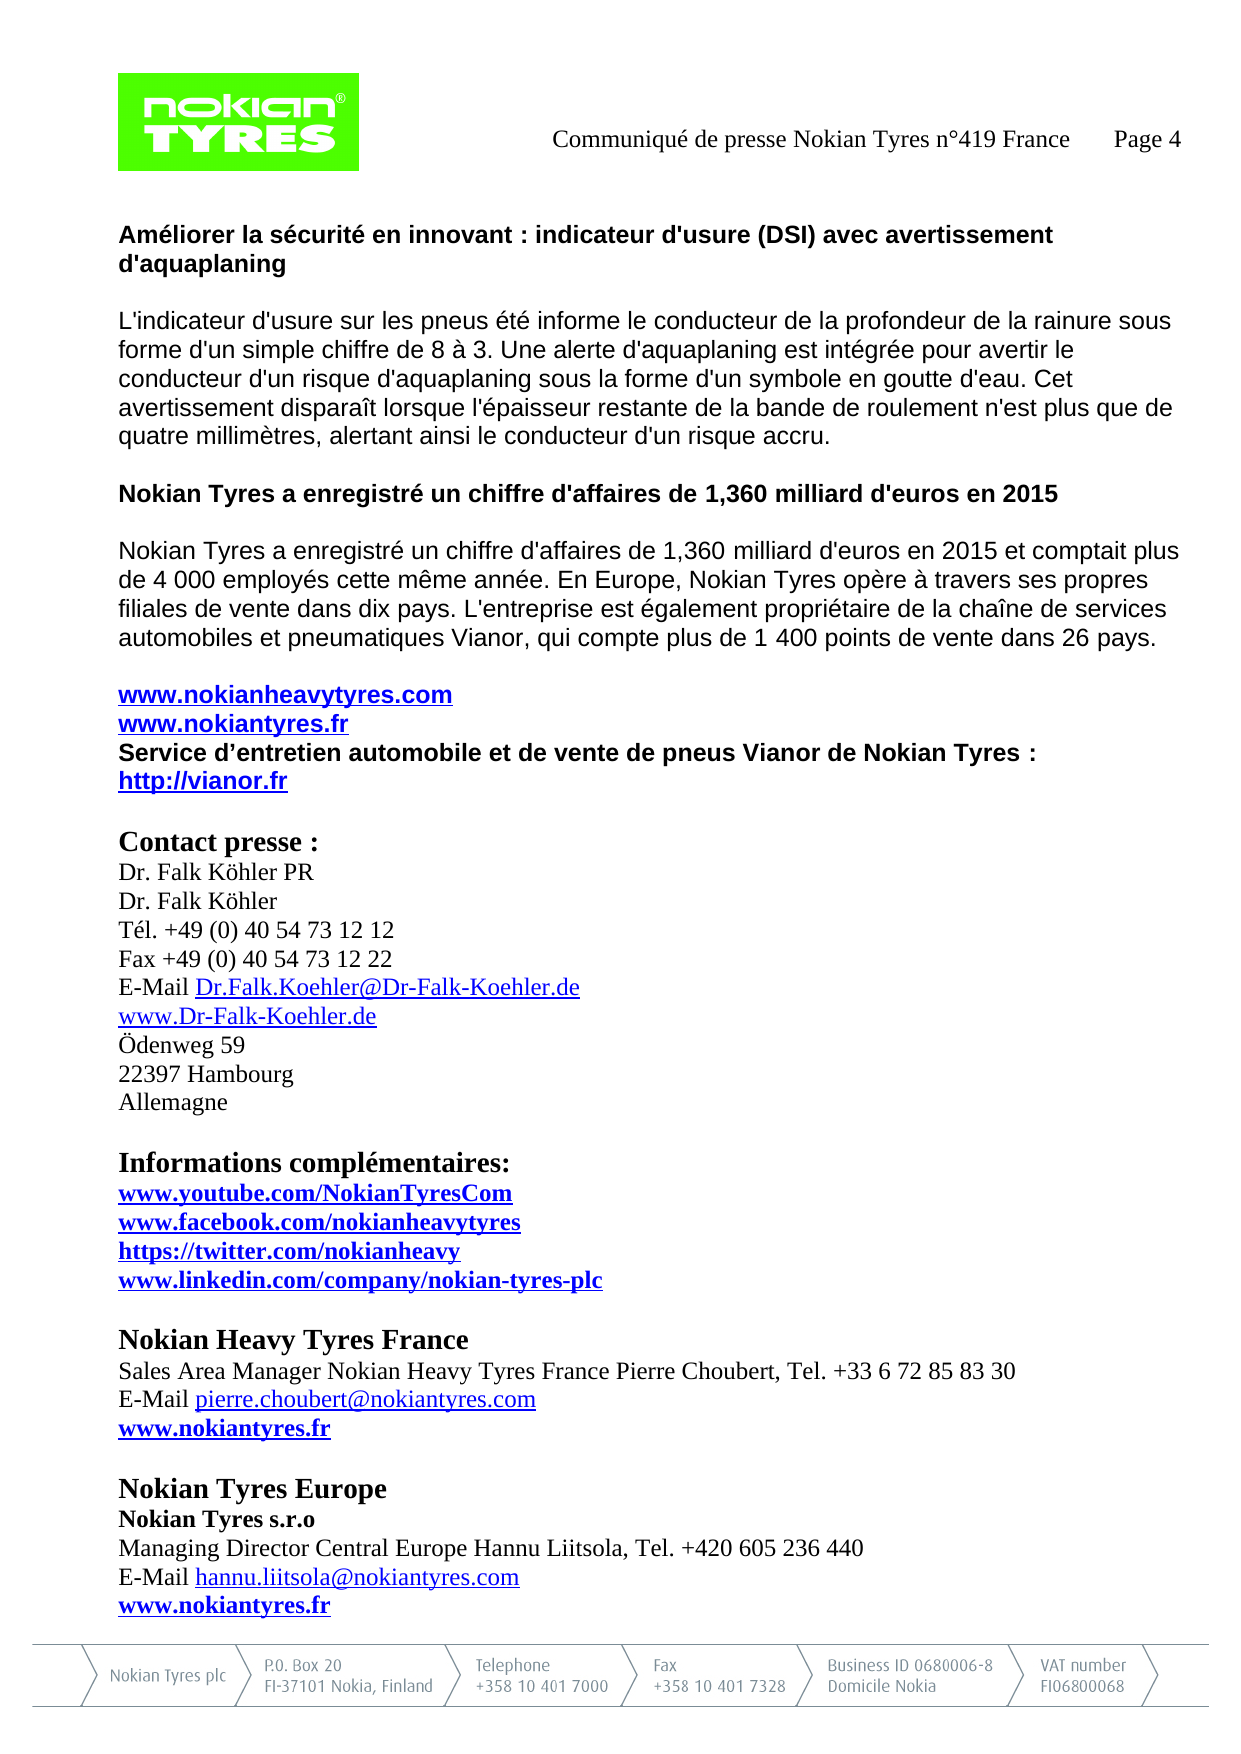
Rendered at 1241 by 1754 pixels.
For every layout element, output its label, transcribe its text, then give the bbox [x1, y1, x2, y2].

text Fax +49 (0) 40 54 73 12 22 [118, 944, 1181, 972]
text Dr. Falk Köhler [118, 886, 1181, 915]
text L'indicateur d'usure sur les pneus été informe le conducteur de la profondeur de la rainure sous forme d'un simple chiffre de 8 à 3. Une alerte d'aquaplaning est intégrée pour avertir le conducteur d'un risque d'aquaplaning sous la forme d'un symbole en goutte d'eau. Cet avertissement disparaît lorsque l'épaisseur restante de la bande de roulement n'est plus que de quatre millimètres, alertant ainsi le conducteur d'un risque accru. [118, 306, 1181, 479]
text Allemagne [118, 1087, 1181, 1116]
text E-Mail hannu.liitsola@nokiantyres.com [118, 1562, 1134, 1591]
text E-Mail Dr.Falk.Koehler@Dr-Falk-Koehler.de [118, 972, 1181, 1001]
text www.nokianheavytyres.com [118, 680, 1181, 709]
text 22397 Hambourg [118, 1059, 1181, 1087]
text Nokian Heavy Tyres France [118, 1322, 1181, 1356]
picture [118, 73, 359, 171]
text Ödenweg 59 [118, 1030, 1181, 1059]
text Nokian Tyres s.r.o [118, 1504, 1181, 1533]
text Managing Director Central Europe Hannu Liitsola, Tel. +420 605 236 440 [118, 1533, 1134, 1562]
picture [32, 1643, 1209, 1709]
text Informations complémentaires: [118, 1145, 1181, 1178]
text Contact presse : [118, 824, 1181, 857]
text https://twitter.com/nokianheavy [118, 1236, 1181, 1265]
text E-Mail pierre.choubert@nokiantyres.com [118, 1384, 1181, 1413]
text Nokian Tyres a enregistré un chiffre d'affaires de 1,360 milliard d'euros en 2015 [118, 479, 1181, 508]
text Service d’entretien automobile et de vente de pneus Vianor de Nokian Tyres : [118, 738, 1181, 766]
text www.youtube.com/NokianTyresCom [118, 1178, 1181, 1207]
text www.nokiantyres.fr [118, 1591, 1181, 1619]
text Nokian Tyres Europe [118, 1471, 1181, 1504]
text www.facebook.com/nokianheavytyres [118, 1207, 1181, 1236]
text www.nokiantyres.fr [118, 709, 1181, 738]
text Tél. +49 (0) 40 54 73 12 12 [118, 915, 1181, 944]
text www.linkedin.com/company/nokian-tyres-plc [118, 1265, 1181, 1293]
text http://vianor.fr [118, 766, 1181, 795]
text Améliorer la sécurité en innovant : indicateur d'usure (DSI) avec avertissement d'aquaplaning [118, 220, 1181, 278]
text www.Dr-Falk-Koehler.de [118, 1001, 1181, 1030]
text www.nokiantyres.fr [118, 1413, 1181, 1442]
text Nokian Tyres a enregistré un chiffre d'affaires de 1,360 milliard d'euros en 2015 et comptait plus de 4 000 employés cette même année. En Europe, Nokian Tyres opère à travers ses propres filiales de vente dans dix pays. L'entreprise est également propriétaire de la chaîne de services automobiles et pneumatiques Vianor, qui compte plus de 1 400 points de vente dans 26 pays. [118, 536, 1181, 651]
text Sales Area Manager Nokian Heavy Tyres France Pierre Choubert, Tel. +33 6 72 85 83 30 [118, 1356, 1134, 1384]
text Dr. Falk Köhler PR [118, 857, 1181, 886]
